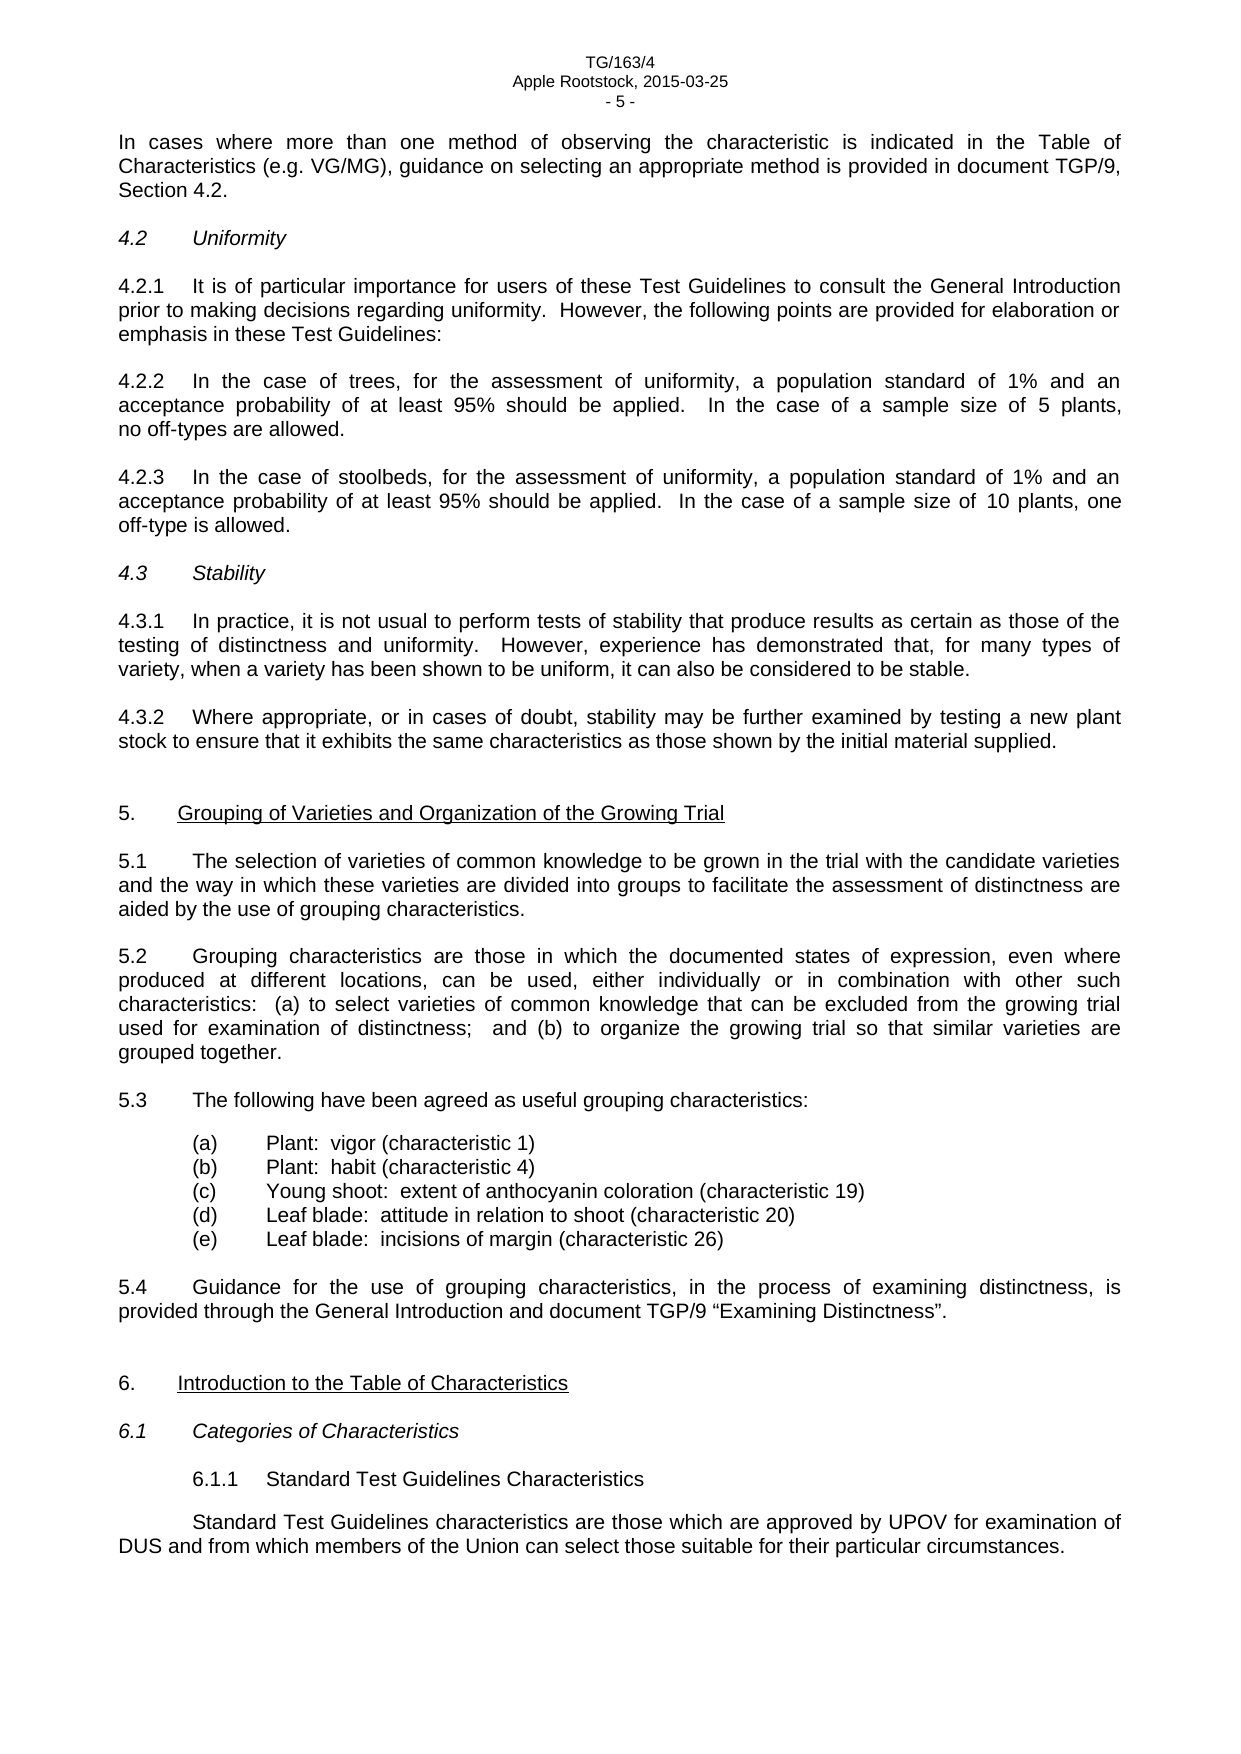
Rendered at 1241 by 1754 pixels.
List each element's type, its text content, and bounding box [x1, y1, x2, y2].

text 4.3.2 Where appropriate, or in cases of doubt, stability may be further examined by testing a new plant stock to ensure that it exhibits the same characteristics as those shown by the initial material supplied. [118, 705, 1122, 753]
text In cases where more than one method of observing the characteristic is indicated in the Table of Characteristics (e.g. VG/MG), guidance on selecting an appropriate method is provided in document TGP/9, Section 4.2. [118, 130, 1122, 202]
text (a) Plant: vigor (characteristic 1) [192, 1131, 1122, 1155]
subtitle Grouping of Varieties and Organization of the Growing Trial [118, 801, 1122, 824]
text Standard Test Guidelines characteristics are those which are approved by UPOV for examination of DUS and from which members of the Union can select those suitable for their particular circumstances. [118, 1510, 1122, 1558]
text 4.2.2 In the case of trees, for the assessment of uniformity, a population standard of 1% and an acceptance probability of at least 95% should be applied. In the case of a sample size of 5 plants, no off-types are allowed. [118, 369, 1122, 441]
text 5.4 Guidance for the use of grouping characteristics, in the process of examining distinctness, is provided through the General Introduction and document TGP/9 “Examining Distinctness”. [118, 1275, 1122, 1323]
text 5.1 The selection of varieties of common knowledge to be grown in the trial with the candidate varieties and the way in which these varieties are divided into groups to facilitate the assessment of distinctness are aided by the use of grouping characteristics. [118, 848, 1122, 920]
subtitle 4.3 Stability [118, 561, 1122, 585]
subtitle 6.1 Categories of Characteristics [118, 1419, 1122, 1443]
text (d) Leaf blade: attitude in relation to shoot (characteristic 20) [192, 1203, 1122, 1227]
subtitle 4.2 Uniformity [118, 226, 1122, 249]
subtitle 6.1.1 Standard Test Guidelines Characteristics [192, 1467, 1122, 1491]
text (e) Leaf blade: incisions of margin (characteristic 26) [192, 1227, 1122, 1251]
text (b) Plant: habit (characteristic 4) [192, 1155, 1122, 1179]
text 5.3 The following have been agreed as useful grouping characteristics: [118, 1088, 1122, 1112]
text (c) Young shoot: extent of anthocyanin coloration (characteristic 19) [192, 1179, 1122, 1203]
text 4.3.1 In practice, it is not usual to perform tests of stability that produce results as certain as those of the testing of distinctness and uniformity. However, experience has demonstrated that, for many types of variety, when a variety has been shown to be uniform, it can also be considered to be stable. [118, 609, 1122, 681]
text 4.2.3 In the case of stoolbeds, for the assessment of uniformity, a population standard of 1% and an acceptance probability of at least 95% should be applied. In the case of a sample size of 10 plants, one off-type is allowed. [118, 465, 1122, 537]
text 5.2 Grouping characteristics are those in which the documented states of expression, even where produced at different locations, can be used, either individually or in combination with other such characteristics: (a) to select varieties of common knowledge that can be excluded from the growing trial used for examination of distinctness; and (b) to organize the growing trial so that similar varieties are grouped together. [118, 944, 1122, 1064]
subtitle Introduction to the Table of Characteristics [118, 1371, 1122, 1395]
text 4.2.1 It is of particular importance for users of these Test Guidelines to consult the General Introduction prior to making decisions regarding uniformity. However, the following points are provided for elaboration or emphasis in these Test Guidelines: [118, 273, 1122, 345]
